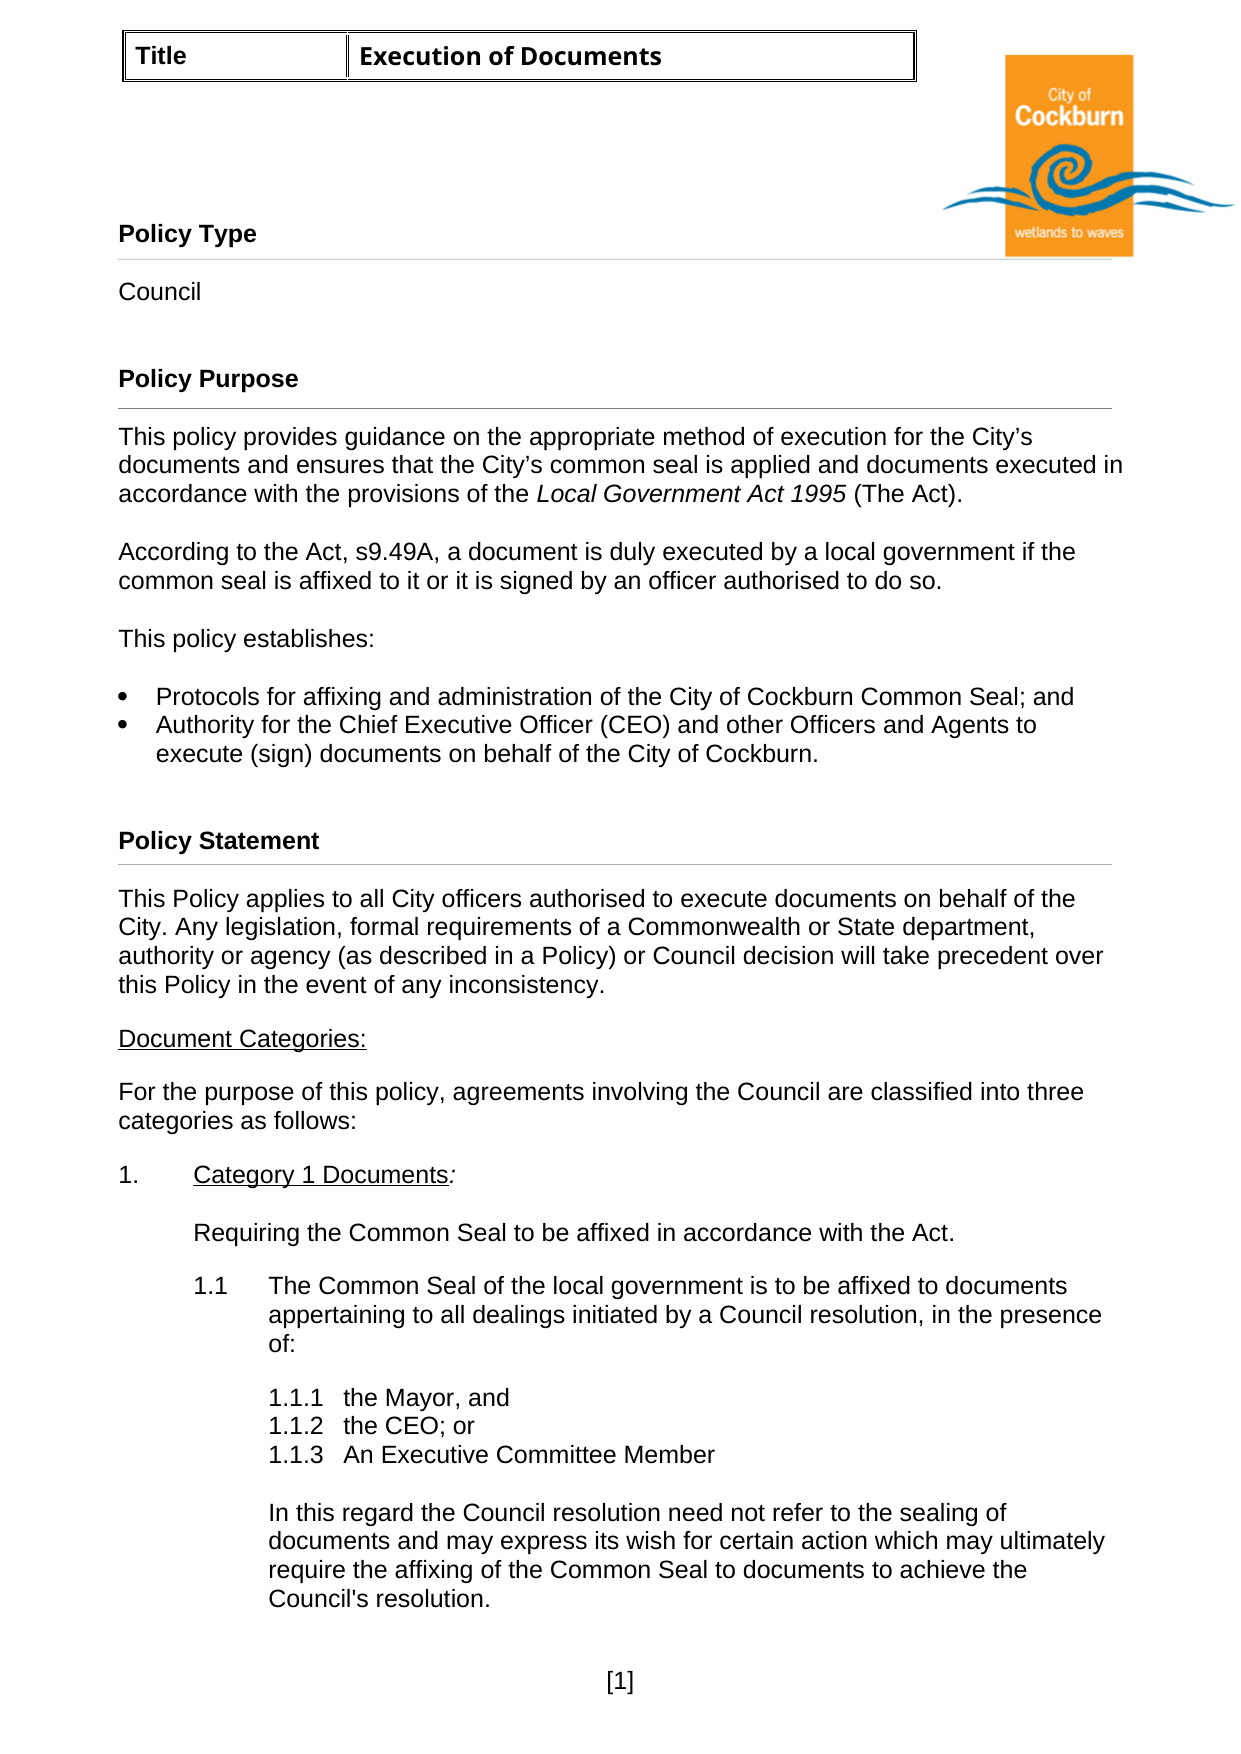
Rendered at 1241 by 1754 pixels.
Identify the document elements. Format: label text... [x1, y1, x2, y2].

text This Policy applies to all City officers authorised to execute documents on behalf of the City. Any legislation, formal requirements of a Commonwealth or State department, authority or agency (as described in a Policy) or Council decision will take precedent over this Policy in the event of any inconsistency. [118, 883, 1127, 998]
text Document Categories: [118, 1023, 1127, 1052]
text 1.1.3 An Executive Committee Member [268, 1440, 1122, 1469]
text This policy establishes: [118, 623, 1127, 652]
list 1. Category 1 Documents: [118, 1160, 1127, 1188]
text 1.1.1 the Mayor, and [268, 1382, 1122, 1411]
text Policy Purpose [118, 363, 1127, 392]
text 1.1.2 the CEO; or [268, 1411, 1122, 1440]
text For the purpose of this policy, agreements involving the Council are classified into three categories as follows: [118, 1077, 1127, 1135]
text Council [118, 277, 1127, 305]
picture [924, 29, 1241, 293]
text Policy Statement [118, 826, 1127, 855]
text According to the Act, s9.49A, a document is duly executed by a local government if the common seal is affixed to it or it is signed by an officer authorised to do so. [118, 537, 1127, 594]
text Policy Type [118, 219, 1127, 247]
text This policy provides guidance on the appropriate method of execution for the City’s documents and ensures that the City’s common seal is applied and documents executed in accordance with the provisions of the Local Government Act 1995 (The Act). [118, 421, 1127, 508]
text Requiring the Common Seal to be affixed in accordance with the Act. [193, 1217, 1122, 1246]
text 1.1 The Common Seal of the local government is to be affixed to documents appertaining to all dealings initiated by a Council resolution, in the presence of: [193, 1271, 1122, 1357]
list Authority for the Chief Executive Officer (CEO) and other Officers and Agents to execute (sign) documents on behalf of the City of Cockburn. [118, 710, 1127, 768]
text In this regard the Council resolution need not refer to the sealing of documents and may express its wish for certain action which may ultimately require the affixing of the Common Seal to documents to achieve the Council's resolution. [268, 1497, 1122, 1612]
list Protocols for affixing and administration of the City of Cockburn Common Seal; and [118, 681, 1127, 710]
